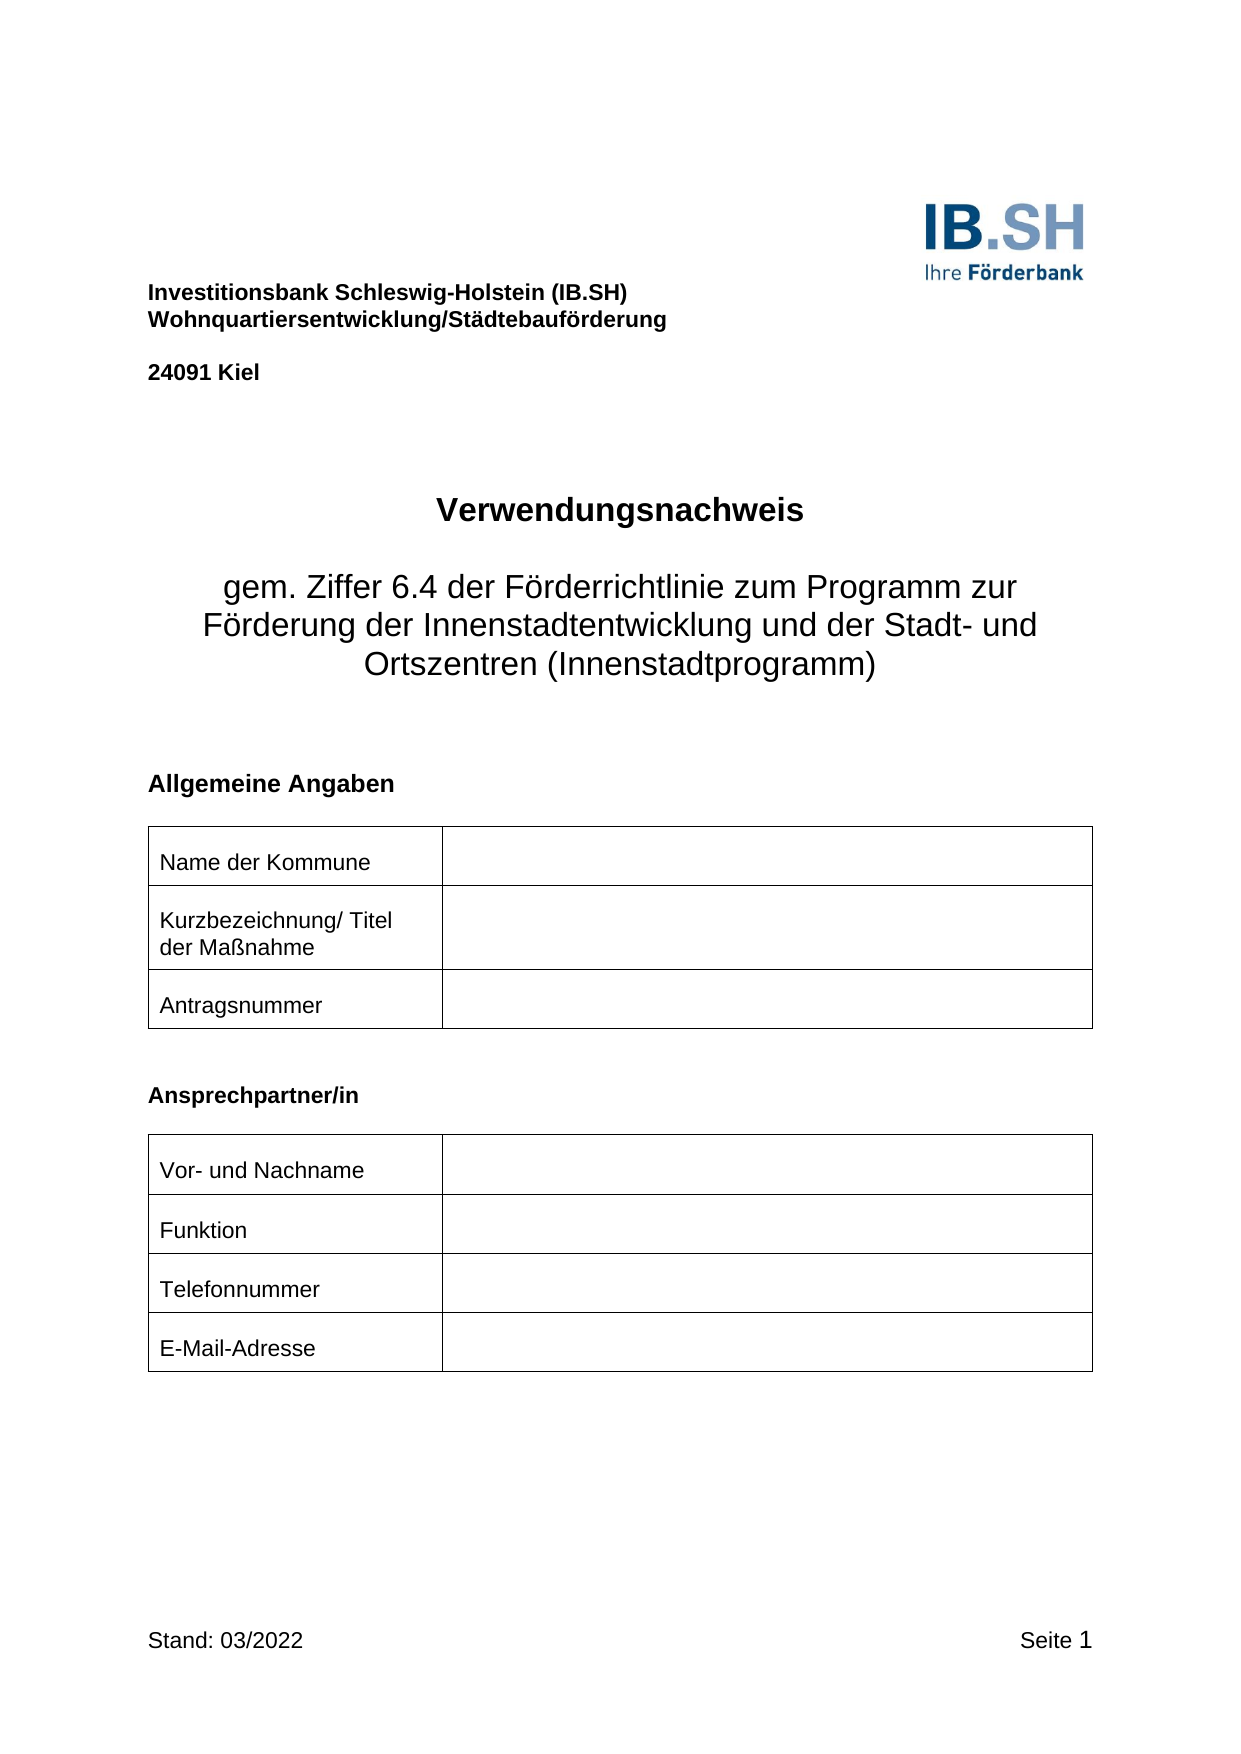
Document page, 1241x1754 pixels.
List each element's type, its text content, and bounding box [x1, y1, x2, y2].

table_cell Antragsnummer [149, 970, 442, 1028]
text 24091 Kiel [148, 358, 1093, 385]
table_header Vor- und Nachname [149, 1135, 442, 1193]
table_cell Funktion [149, 1195, 442, 1252]
table_cell [443, 886, 1092, 969]
table_cell [443, 1195, 1092, 1252]
table_header Name der Kommune [149, 827, 442, 885]
text gem. Ziffer 6.4 der Förderrichtlinie zum Programm zur Förderung der Innenstadtentwicklung und der Stadt- und Ortszentren (Innenstadtprogramm) [148, 567, 1093, 682]
text Verwendungsnachweis [148, 490, 1093, 529]
picture [914, 147, 1093, 329]
table_cell [443, 1313, 1092, 1371]
table_cell [443, 970, 1092, 1028]
text Wohnquartiersentwicklung/Städtebauförderung [148, 306, 1093, 332]
text Investitionsbank Schleswig-Holstein (IB.SH) [148, 279, 914, 306]
table_header [443, 1135, 1092, 1193]
table_cell Telefonnummer [149, 1254, 442, 1312]
table_cell Kurzbezeichnung/ Titel der Maßnahme [149, 886, 442, 969]
text Allgemeine Angaben [148, 769, 1093, 797]
table_header [443, 827, 1092, 885]
text Ansprechpartner/in [148, 1082, 1093, 1108]
table_cell [443, 1254, 1092, 1312]
table_cell E-Mail-Adresse [149, 1313, 442, 1371]
